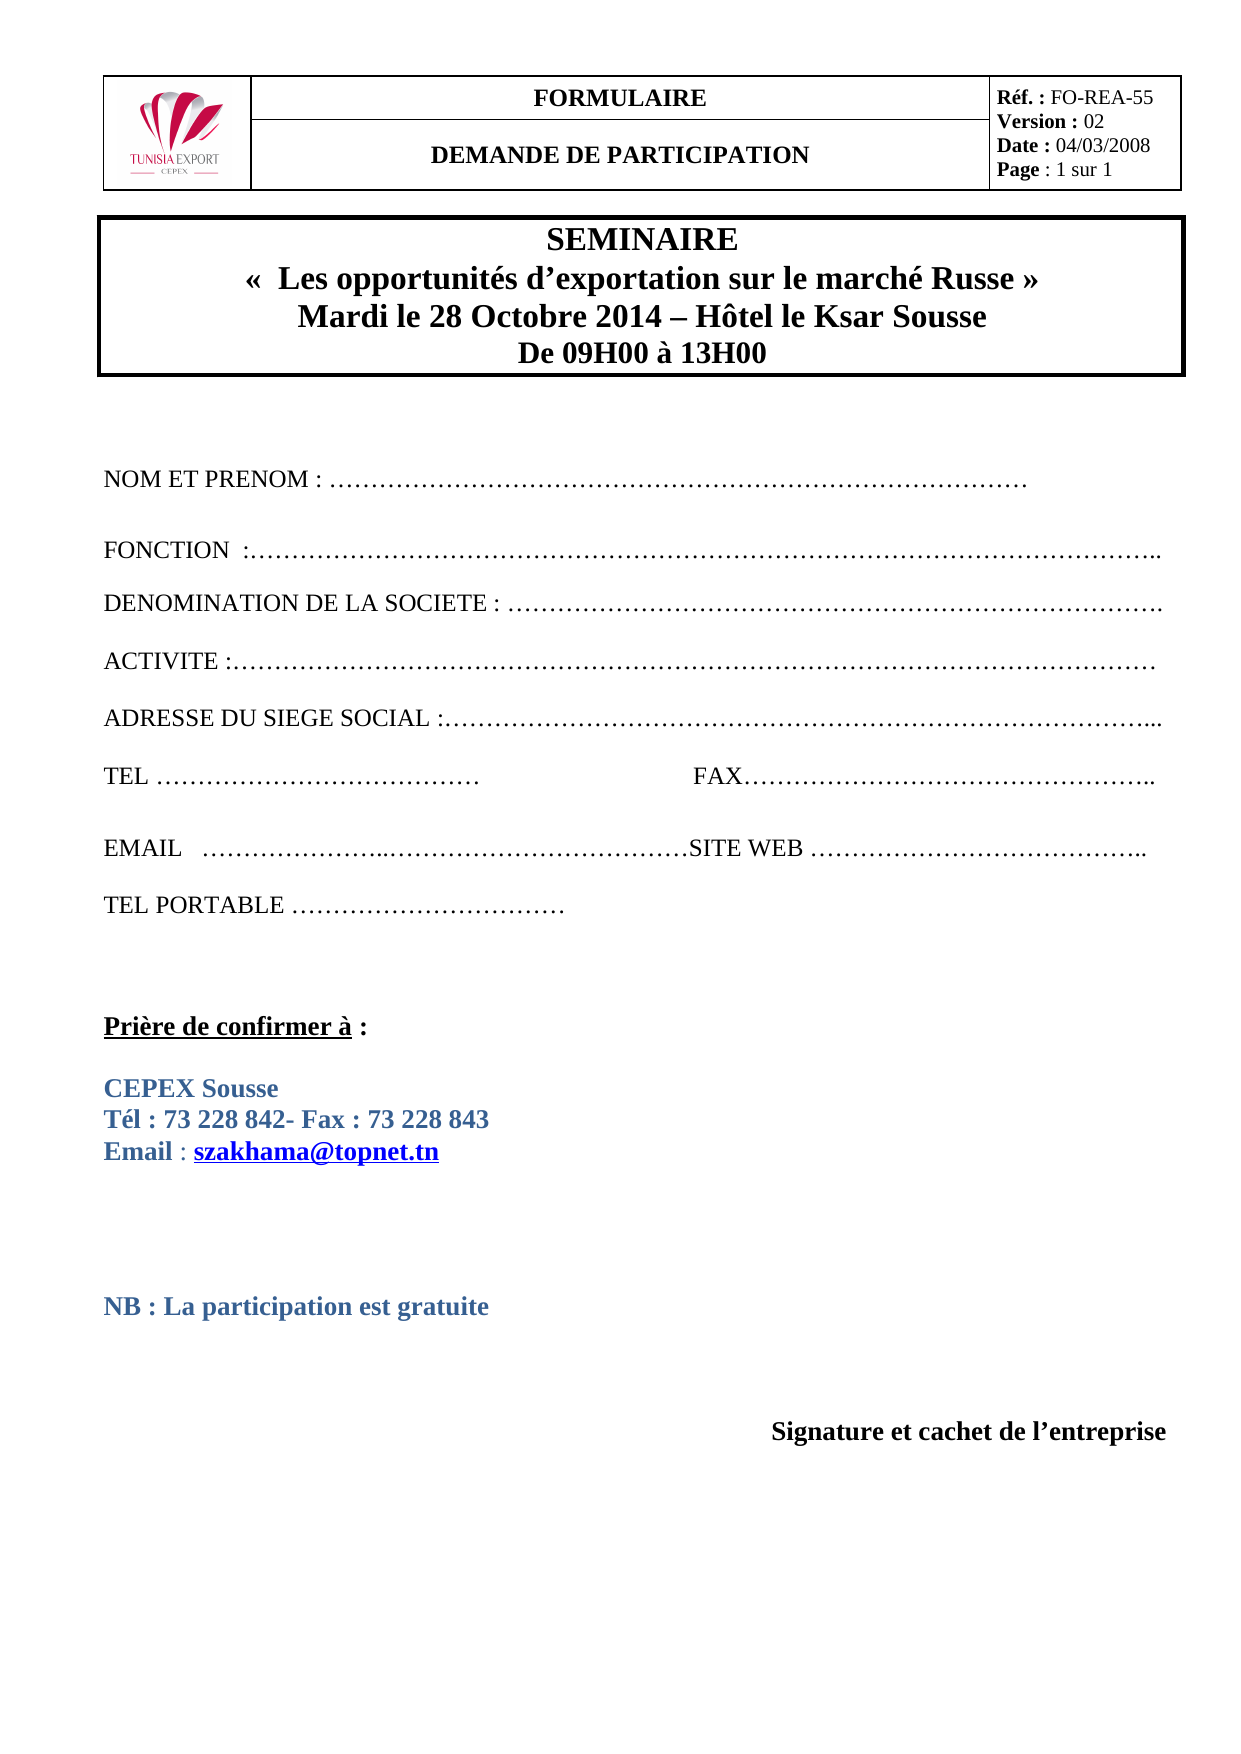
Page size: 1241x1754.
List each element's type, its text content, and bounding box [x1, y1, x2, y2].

text Mardi le 28 Octobre 2014 – Hôtel le Ksar Sousse [103, 296, 1181, 330]
text NB : La participation est gratuite [103, 1290, 1166, 1321]
text « Les opportunités d’exportation sur le marché Russe » [103, 258, 1181, 296]
text DENOMINATION DE LA SOCIETE : ……………………………………………………………………. [103, 588, 1166, 617]
text Signature et cachet de l’entreprise [103, 1415, 1166, 1446]
text ADRESSE DU SIEGE SOCIAL :…………………………………………………………………………... [103, 703, 1166, 732]
text TEL PORTABLE …………………………… [103, 890, 1166, 919]
text Email : szakhama@topnet.tn [103, 1134, 1166, 1166]
text De 09H00 à 13H00 [101, 330, 1181, 373]
text TEL ………………………………… FAX………………………………………….. [103, 761, 1166, 789]
text SEMINAIRE [101, 220, 1181, 258]
text EMAIL …………………..………………………………SITE WEB ………………………………….. [103, 833, 1166, 861]
text Prière de confirmer à : [103, 1010, 1181, 1041]
text ACTIVITE :………………………………………………………………………………………………… [103, 646, 1166, 674]
text NOM ET PRENOM : ………………………………………………………………………… [103, 464, 1166, 492]
text CEPEX Sousse [103, 1072, 1166, 1103]
text FONCTION :……………………………………………………………………………………………….. [103, 536, 1166, 564]
text Tél : 73 228 842- Fax : 73 228 843 [103, 1103, 1181, 1134]
